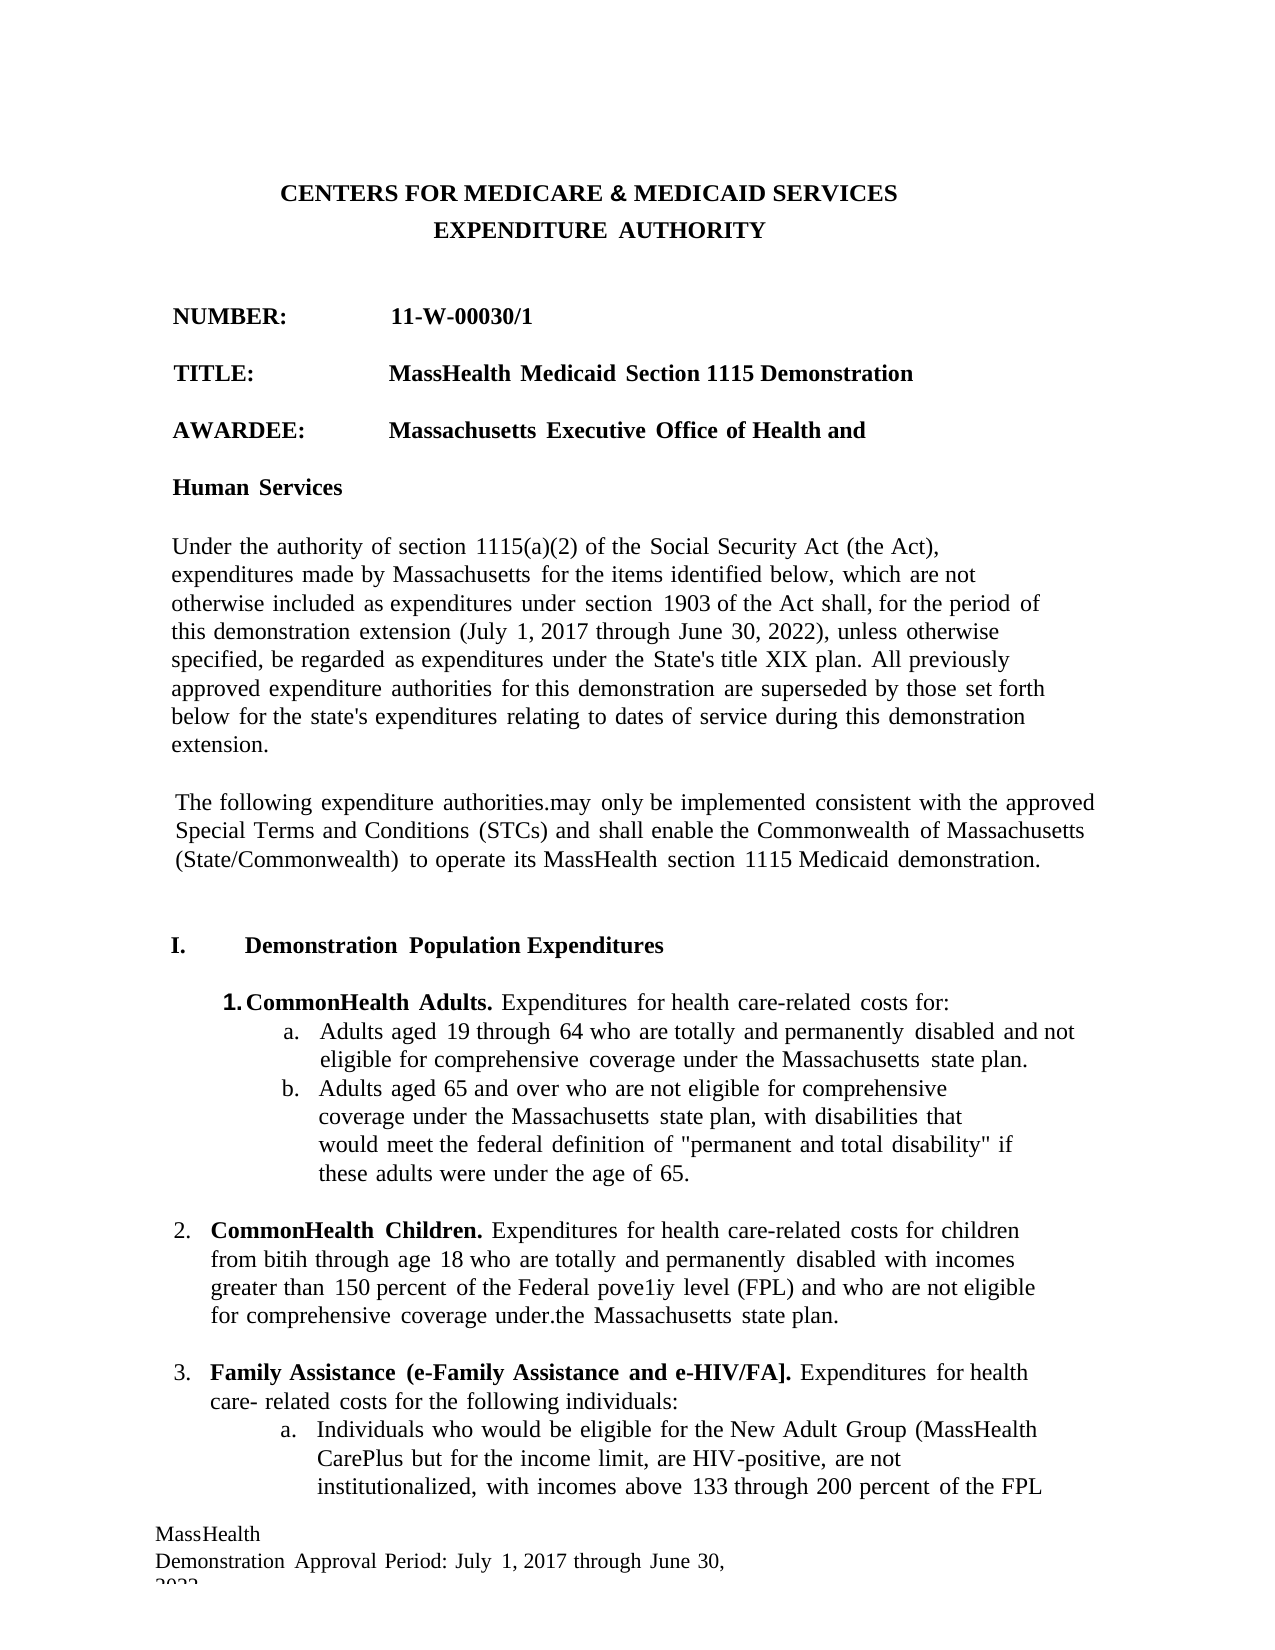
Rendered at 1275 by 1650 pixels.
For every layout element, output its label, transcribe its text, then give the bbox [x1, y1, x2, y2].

subtitle Demonstration Population Expenditures [170, 931, 1131, 958]
list Individuals who would be eligible for the New Adult Group (MassHealth [280, 1416, 1131, 1443]
list Adults aged 65 and over who are not eligible for comprehensive coverage under the Massachusetts state plan, with disabilities that would meet the federal definition of "permanent and total disability" if these adults were under the age of 65. [282, 1074, 1017, 1186]
text Under the authority of section 1115(a)(2) of the Social Security Act (the Act), expenditures made by Massachusetts for the items identified below, which are not otherwise included as expenditures under section 1903 of the Act shall, for the period of this demonstration extension (July 1, 2017 through June 30, 2022), unless otherwise specified, be regarded as expenditures under the State's title XIX plan. All previously approved expenditure authorities for this demonstration are superseded by those set forth below for the state's expenditures relating to dates of service during this demonstration extension. [171, 532, 1053, 758]
subtitle CENTERS FOR MEDICARE & MEDICAID SERVICES EXPENDITURE AUTHORITY [280, 179, 962, 243]
text NUMBER: 11-W-00030/1 [173, 302, 1131, 329]
list Family Assistance (e-Family Assistance and e-HIV/FA]. Expenditures for health care- related costs for the following individuals: [173, 1358, 1032, 1414]
text TITLE: MassHealth Medicaid Section 1115 Demonstration AWARDEE: Massachusetts Executive Office of Health and Human Services [172, 359, 918, 501]
list Adults aged 19 through 64 who are totally and permanently disabled and not eligible for comprehensive coverage under the Massachusetts state plan. [283, 1017, 1076, 1073]
text The following expenditure authorities.may only be implemented consistent with the approved Special Terms and Conditions (STCs) and shall enable the Commonwealth of Massachusetts (State/Commonwealth) to operate its MassHealth section 1115 Medicaid demonstration. [175, 788, 1102, 872]
text CarePlus but for the income limit, are HIV-positive, are not institutionalized, with incomes above 133 through 200 percent of the FPL [317, 1444, 1046, 1499]
list CommonHealth Children. Expenditures for health care-related costs for children from bitih through age 18 who are totally and permanently disabled with incomes greater than 150 percent of the Federal pove1iy level (FPL) and who are not eligible for comprehensive coverage under.the Massachusetts state plan. [173, 1216, 1036, 1329]
list CommonHealth Adults. Expenditures for health care-related costs for: [223, 988, 1131, 1016]
